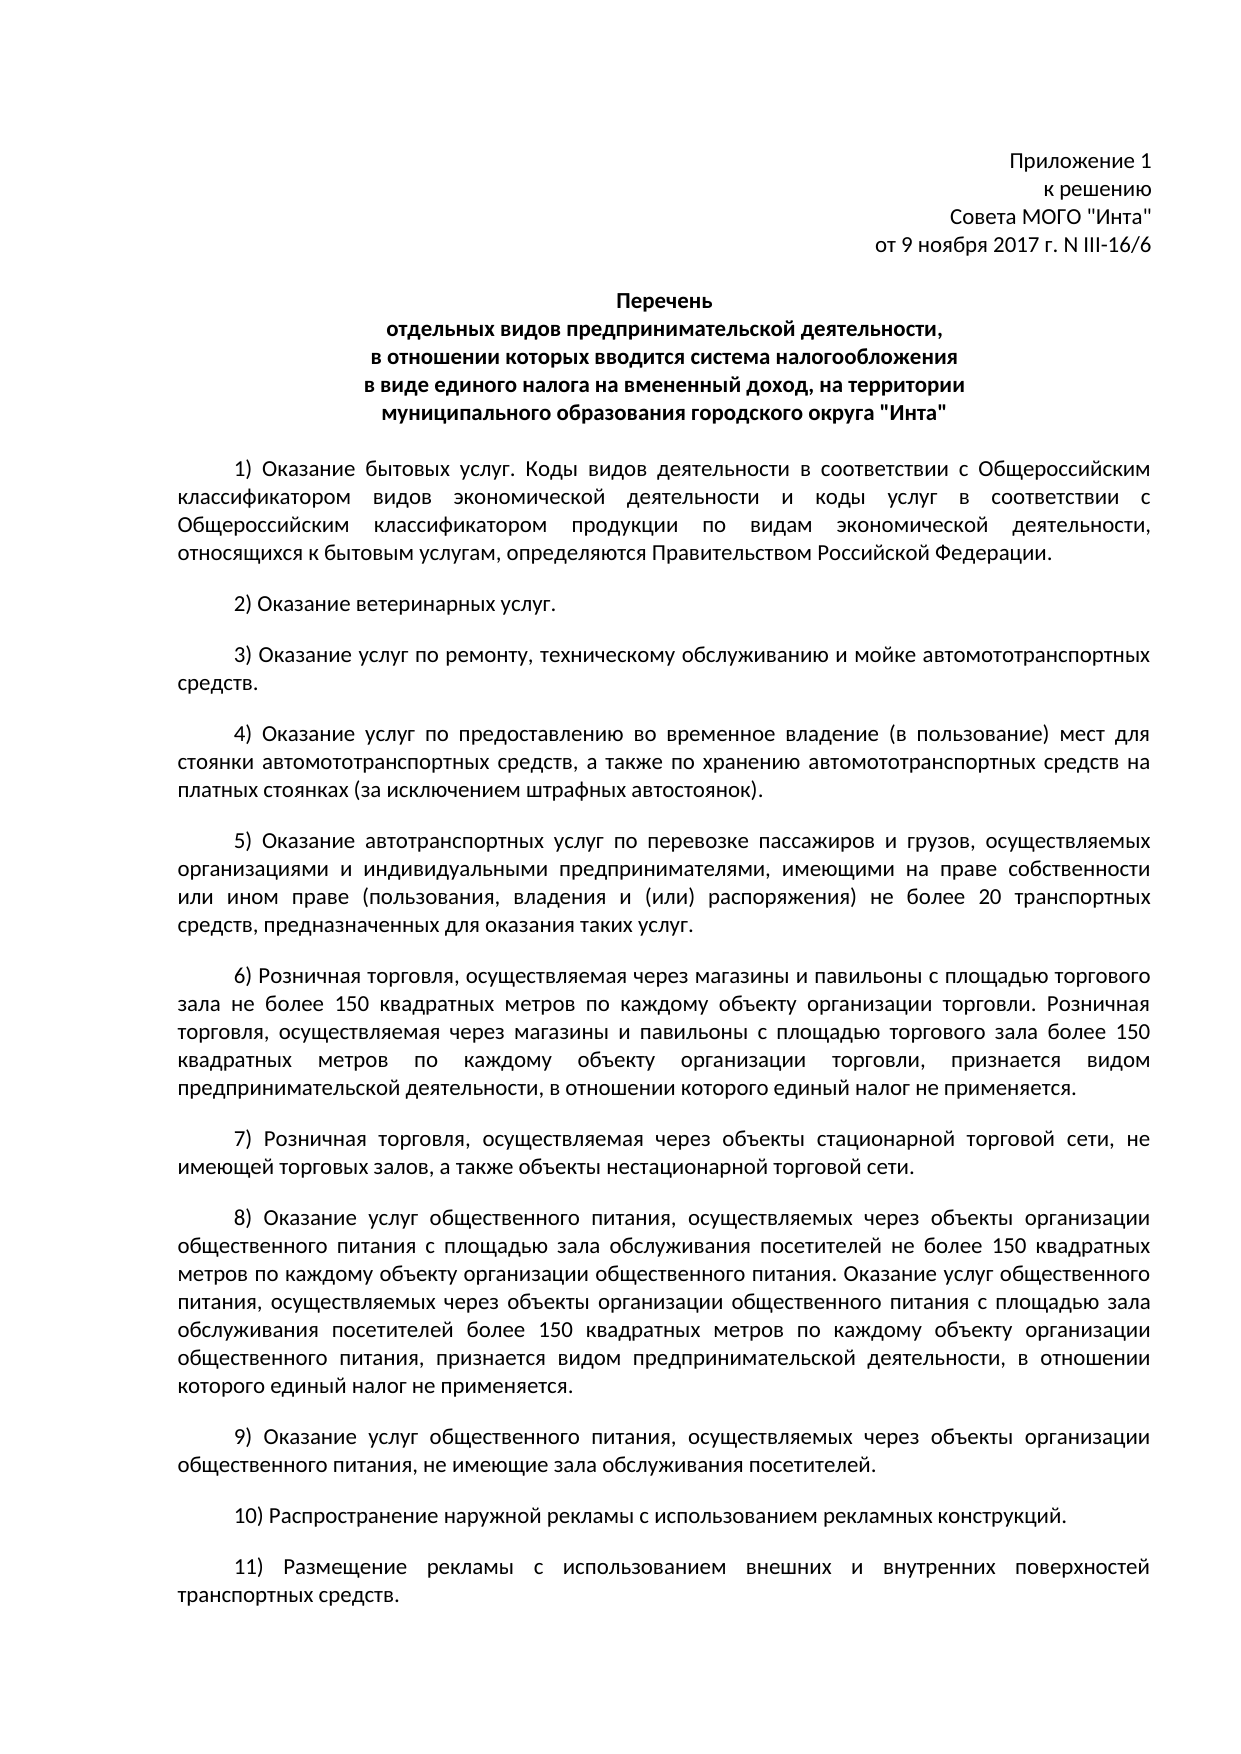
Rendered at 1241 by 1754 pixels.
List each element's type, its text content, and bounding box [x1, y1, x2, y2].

text от 9 ноября 2017 г. N III-16/6 [177, 230, 1152, 258]
text к решению [177, 174, 1152, 202]
title Перечень [177, 286, 1152, 314]
title отдельных видов предпринимательской деятельности, [177, 314, 1152, 342]
text 4) Оказание услуг по предоставлению во временное владение (в пользование) мест для стоянки автомототранспортных средств, а также по хранению автомототранспортных средств на платных стоянках (за исключением штрафных автостоянок). [177, 719, 1152, 803]
text 9) Оказание услуг общественного питания, осуществляемых через объекты организации общественного питания, не имеющие зала обслуживания посетителей. [177, 1422, 1152, 1478]
title в виде единого налога на вмененный доход, на территории [177, 370, 1152, 398]
text 8) Оказание услуг общественного питания, осуществляемых через объекты организации общественного питания с площадью зала обслуживания посетителей не более 150 квадратных метров по каждому объекту организации общественного питания. Оказание услуг общественного питания, осуществляемых через объекты организации общественного питания с площадью зала обслуживания посетителей более 150 квадратных метров по каждому объекту организации общественного питания, признается видом предпринимательской деятельности, в отношении которого единый налог не применяется. [177, 1203, 1152, 1399]
text 11) Размещение рекламы с использованием внешних и внутренних поверхностей транспортных средств. [177, 1552, 1152, 1608]
text 7) Розничная торговля, осуществляемая через объекты стационарной торговой сети, не имеющей торговых залов, а также объекты нестационарной торговой сети. [177, 1124, 1152, 1180]
text Совета МОГО "Инта" [177, 202, 1152, 230]
text 3) Оказание услуг по ремонту, техническому обслуживанию и мойке автомототранспортных средств. [177, 640, 1152, 696]
text Приложение 1 [177, 146, 1152, 174]
text 10) Распространение наружной рекламы с использованием рекламных конструкций. [177, 1501, 1152, 1529]
text 5) Оказание автотранспортных услуг по перевозке пассажиров и грузов, осуществляемых организациями и индивидуальными предпринимателями, имеющими на праве собственности или ином праве (пользования, владения и (или) распоряжения) не более 20 транспортных средств, предназначенных для оказания таких услуг. [177, 826, 1152, 938]
text 2) Оказание ветеринарных услуг. [177, 589, 1152, 617]
text 1) Оказание бытовых услуг. Коды видов деятельности в соответствии с Общероссийским классификатором видов экономической деятельности и коды услуг в соответствии с Общероссийским классификатором продукции по видам экономической деятельности, относящихся к бытовым услугам, определяются Правительством Российской Федерации. [177, 454, 1152, 566]
title в отношении которых вводится система налогообложения [177, 342, 1152, 370]
text 6) Розничная торговля, осуществляемая через магазины и павильоны с площадью торгового зала не более 150 квадратных метров по каждому объекту организации торговли. Розничная торговля, осуществляемая через магазины и павильоны с площадью торгового зала более 150 квадратных метров по каждому объекту организации торговли, признается видом предпринимательской деятельности, в отношении которого единый налог не применяется. [177, 961, 1152, 1101]
title муниципального образования городского округа "Инта" [177, 398, 1152, 426]
